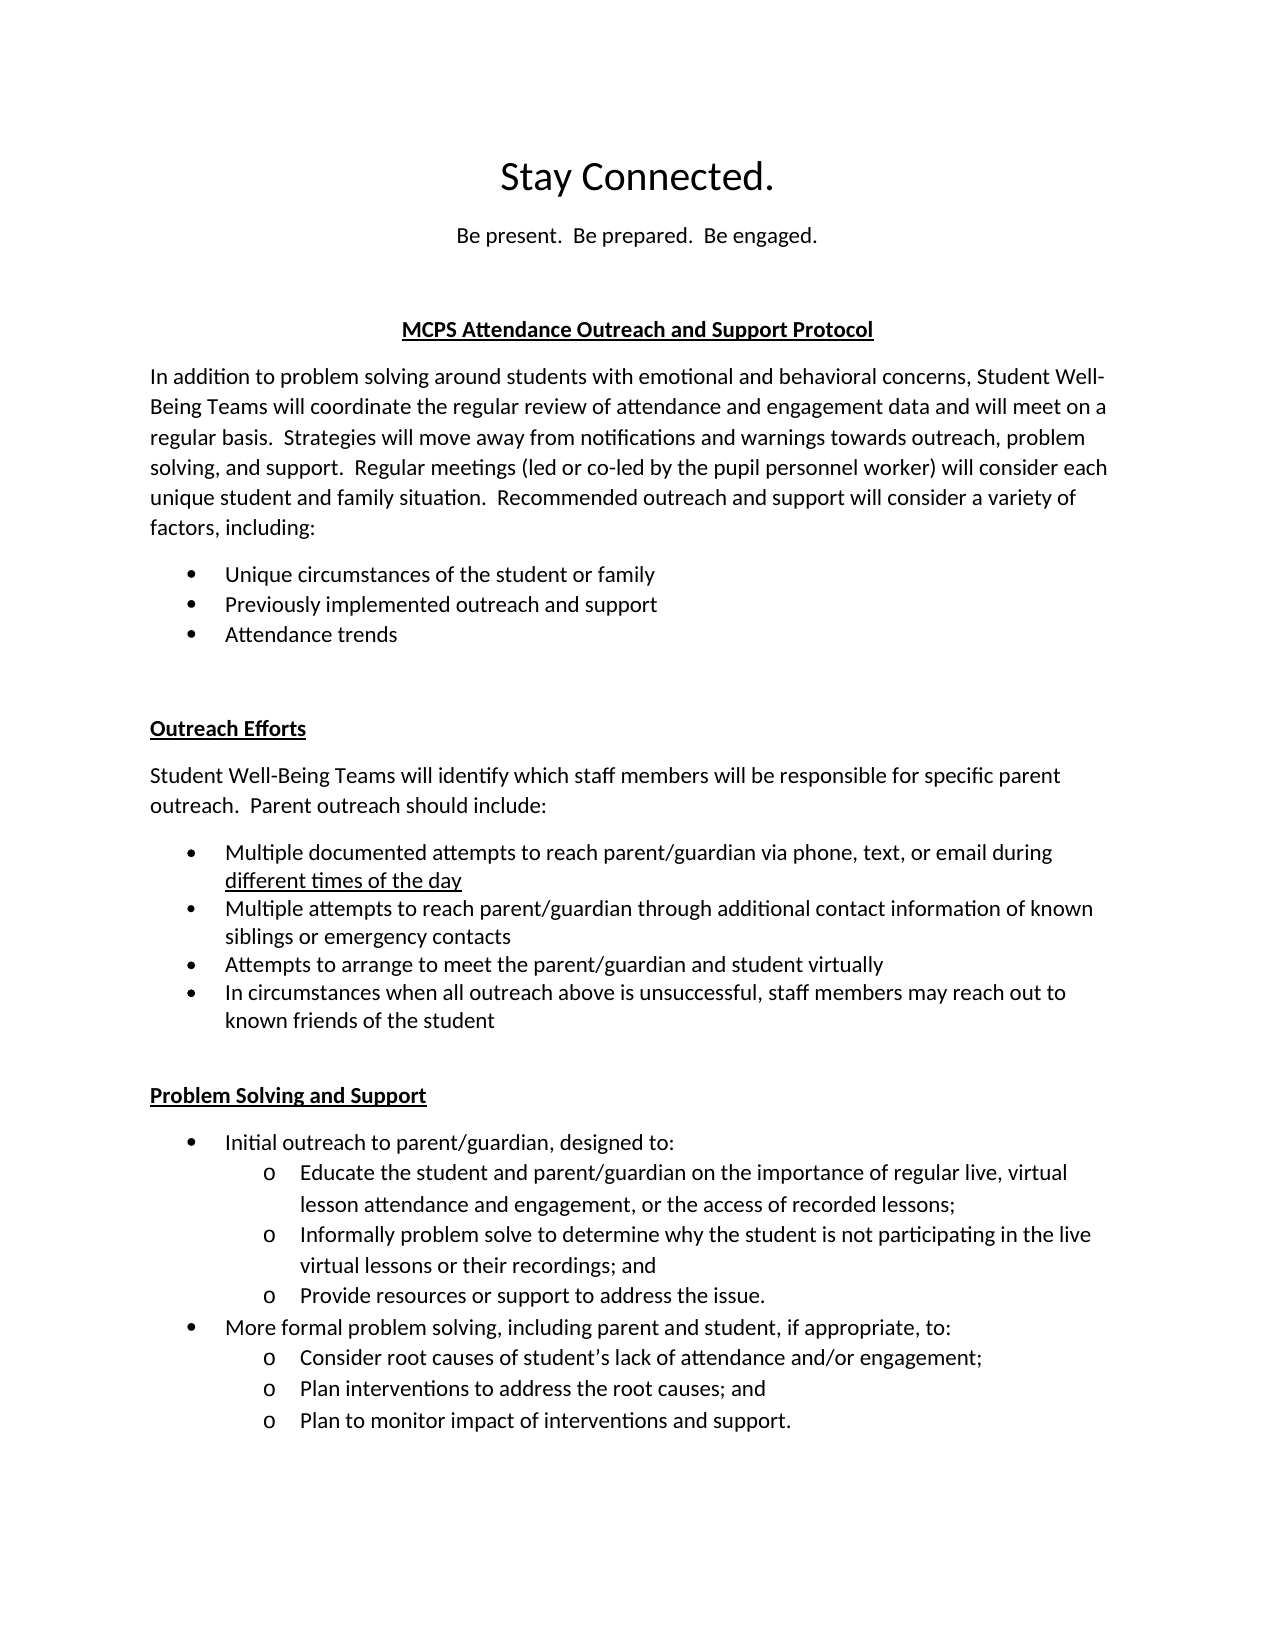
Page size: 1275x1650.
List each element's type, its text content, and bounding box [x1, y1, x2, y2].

list Unique circumstances of the student or family [187, 560, 1125, 588]
text Stay Connected. [150, 150, 1125, 201]
list Multiple attempts to reach parent/guardian through additional contact information of known siblings or emergency contacts [187, 894, 1125, 950]
list Attempts to arrange to meet the parent/guardian and student virtually [187, 950, 1125, 978]
list In circumstances when all outreach above is unsuccessful, staff members may reach out to known friends of the student [187, 978, 1125, 1034]
text Outreach Efforts [150, 714, 1125, 742]
text Student Well-Being Teams will identify which staff members will be responsible for specific parent outreach. Parent outreach should include: [150, 761, 1125, 819]
text MCPS Attendance Outreach and Support Protocol [150, 315, 1125, 343]
list Plan interventions to address the root causes; and [262, 1374, 1125, 1404]
list Informally problem solve to determine why the student is not participating in the live virtual lessons or their recordings; and [262, 1220, 1125, 1279]
list Plan to monitor impact of interventions and support. [262, 1406, 1125, 1435]
text In addition to problem solving around students with emotional and behavioral concerns, Student Well-Being Teams will coordinate the regular review of attendance and engagement data and will meet on a regular basis. Strategies will move away from notifications and warnings towards outreach, problem solving, and support. Regular meetings (led or co-led by the pupil personnel worker) will consider each unique student and family situation. Recommended outreach and support will consider a variety of factors, including: [150, 362, 1125, 541]
list Provide resources or support to address the issue. [262, 1281, 1125, 1311]
list Educate the student and parent/guardian on the importance of regular live, virtual lesson attendance and engagement, or the access of recorded lessons; [262, 1158, 1125, 1218]
list Initial outreach to parent/guardian, designed to: [187, 1128, 1125, 1156]
list Attendance trends [187, 621, 1125, 648]
text Be present. Be prepared. Be engaged. [150, 222, 1125, 249]
text Problem Solving and Support [150, 1081, 1125, 1109]
list Multiple documented attempts to reach parent/guardian via phone, text, or email during different times of the day [187, 838, 1125, 894]
list More formal problem solving, including parent and student, if appropriate, to: [187, 1313, 1125, 1341]
list Consider root causes of student’s lack of attendance and/or engagement; [262, 1343, 1125, 1372]
list Previously implemented outreach and support [187, 590, 1125, 618]
